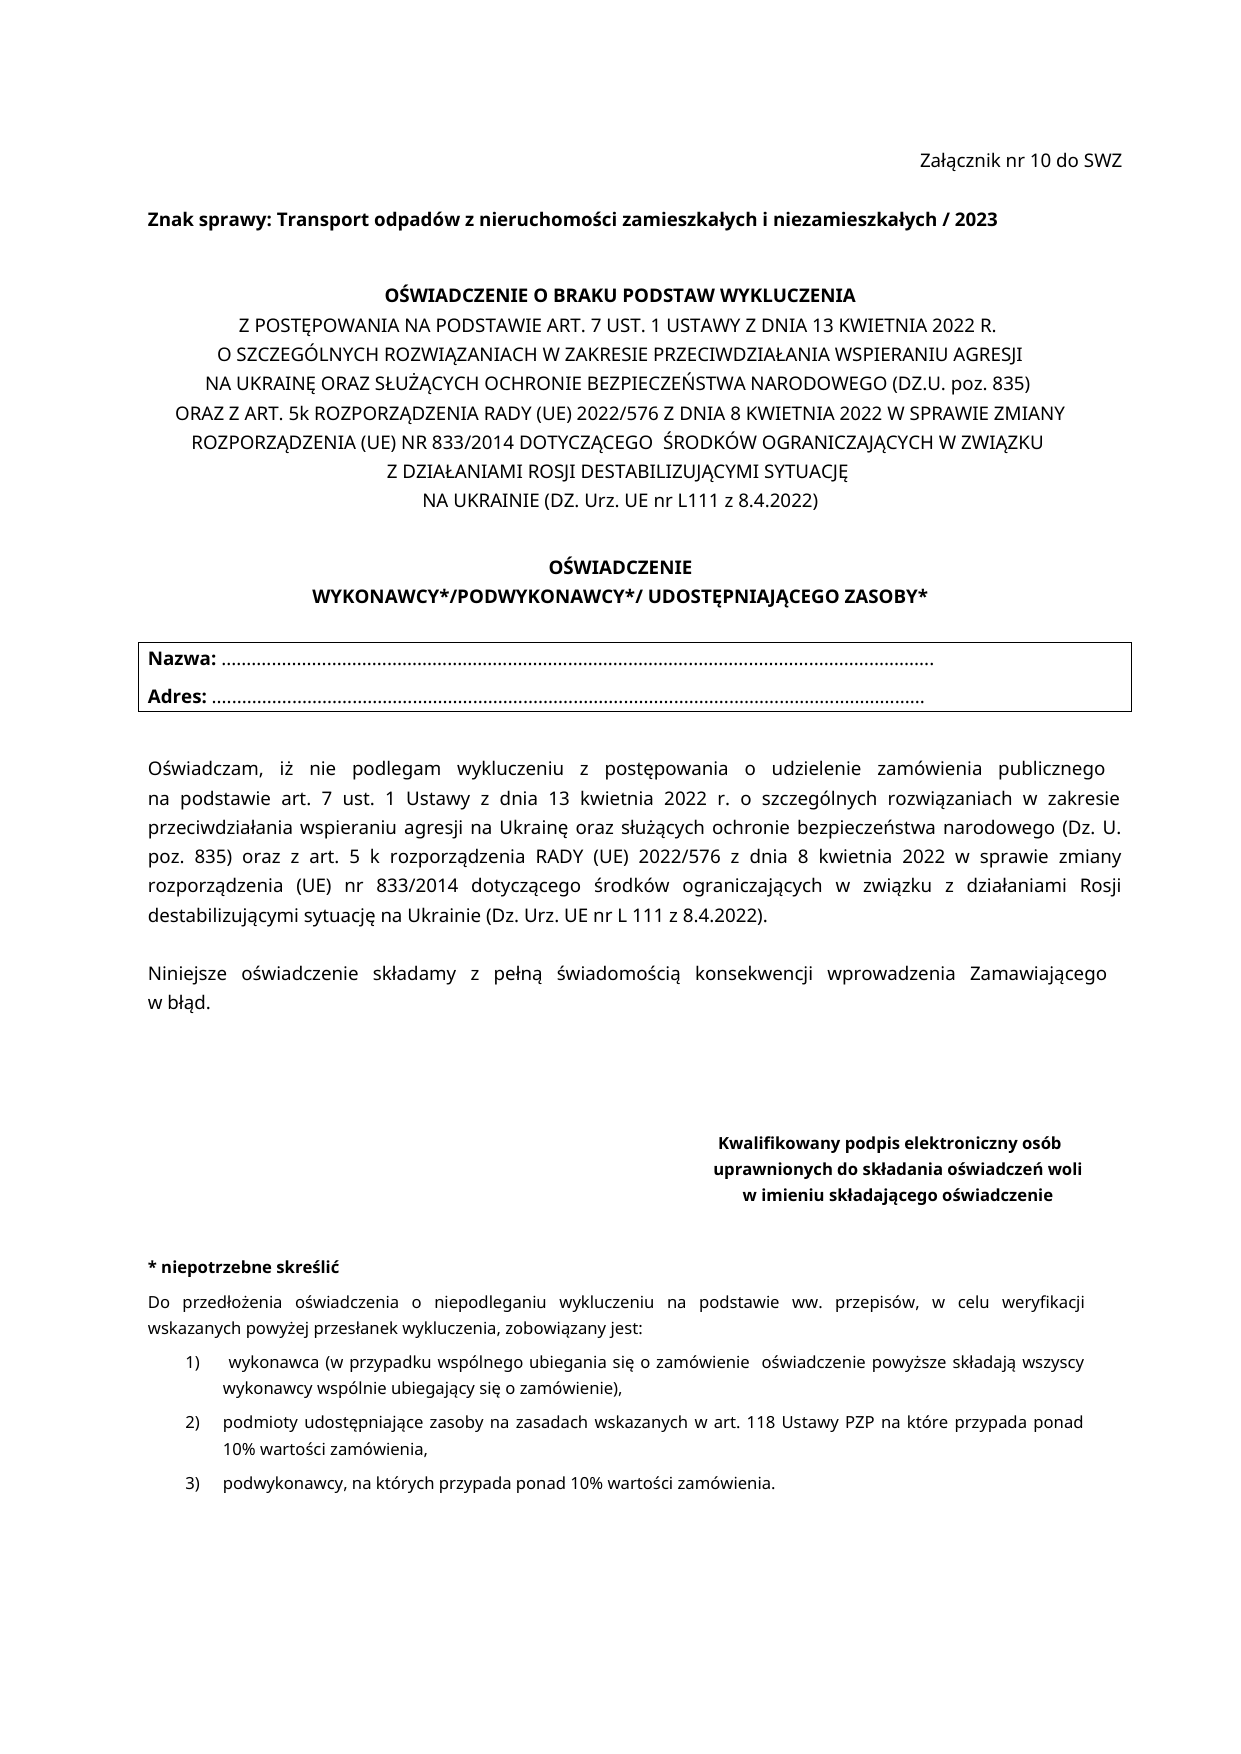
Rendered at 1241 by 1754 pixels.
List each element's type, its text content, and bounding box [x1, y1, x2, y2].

text Z POSTĘPOWANIA NA PODSTAWIE ART. 7 UST. 1 USTAWY Z DNIA 13 KWIETNIA 2022 R. O SZCZEGÓLNYCH ROZWIĄZANIACH W ZAKRESIE PRZECIWDZIAŁANIA WSPIERANIU AGRESJI [118, 312, 1122, 367]
text Nazwa: .............................................................................................................................................. [139, 643, 1131, 671]
text Oświadczam, iż nie podlegam wykluczeniu z postępowania o udzielenie zamówienia publicznego na podstawie art. 7 ust. 1 Ustawy z dnia 13 kwietnia 2022 r. o szczególnych rozwiązaniach w zakresie przeciwdziałania wspieraniu agresji na Ukrainę oraz służących ochronie bezpieczeństwa narodowego (Dz. U. poz. 835) oraz z art. 5 k rozporządzenia RADY (UE) 2022/576 z dnia 8 kwietnia 2022 w sprawie zmiany rozporządzenia (UE) nr 833/2014 dotyczącego środków ograniczających w związku z działaniami Rosji destabilizującymi sytuację na Ukrainie (Dz. Urz. UE nr L 111 z 8.4.2022). [148, 756, 1122, 927]
text Do przedłożenia oświadczenia o niepodleganiu wykluczeniu na podstawie ww. przepisów, w celu weryfikacji wskazanych powyżej przesłanek wykluczenia, zobowiązany jest: [148, 1290, 1086, 1339]
list wykonawca (w przypadku wspólnego ubiegania się o zamówienie oświadczenie powyższe składają wszyscy wykonawcy wspólnie ubiegający się o zamówienie), [185, 1351, 1086, 1399]
text OŚWIADCZENIE O BRAKU PODSTAW WYKLUCZENIA [118, 283, 1122, 308]
text NA UKRAINĘ ORAZ SŁUŻĄCYCH OCHRONIE BEZPIECZEŃSTWA NARODOWEGO (DZ.U. poz. 835) ORAZ Z ART. 5k ROZPORZĄDZENIA RADY (UE) 2022/576 Z DNIA 8 KWIETNIA 2022 W SPRAWIE ZMIANY ROZPORZĄDZENIA (UE) NR 833/2014 DOTYCZĄCEGO ŚRODKÓW OGRANICZAJĄCYCH W ZWIĄZKU Z DZIAŁANIAMI ROSJI DESTABILIZUJĄCYMI SYTUACJĘ NA UKRAINIE (DZ. Urz. UE nr L111 z 8.4.2022) [118, 371, 1122, 513]
text OŚWIADCZENIE [148, 554, 1093, 580]
text Kwalifikowany podpis elektroniczny osób uprawnionych do składania oświadczeń woli w imieniu składającego oświadczenie [694, 1132, 1086, 1207]
text Niniejsze oświadczenie składamy z pełną świadomością konsekwencji wprowadzenia Zamawiającego w błąd. [148, 960, 1122, 1015]
text * niepotrzebne skreślić [148, 1256, 1086, 1278]
list podmioty udostępniające zasoby na zasadach wskazanych w art. 118 Ustawy PZP na które przypada ponad 10% wartości zamówienia, [185, 1411, 1086, 1460]
list podwykonawcy, na których przypada ponad 10% wartości zamówienia. [185, 1471, 1086, 1494]
text WYKONAWCY*/PODWYKONAWCY*/ UDOSTĘPNIAJĄCEGO ZASOBY* [148, 584, 1093, 609]
text Załącznik nr 10 do SWZ [118, 148, 1122, 173]
text Adres: .............................................................................................................................................. [139, 680, 1131, 711]
text Znak sprawy: Transport odpadów z nieruchomości zamieszkałych i niezamieszkałych / 2023 [148, 206, 1093, 232]
